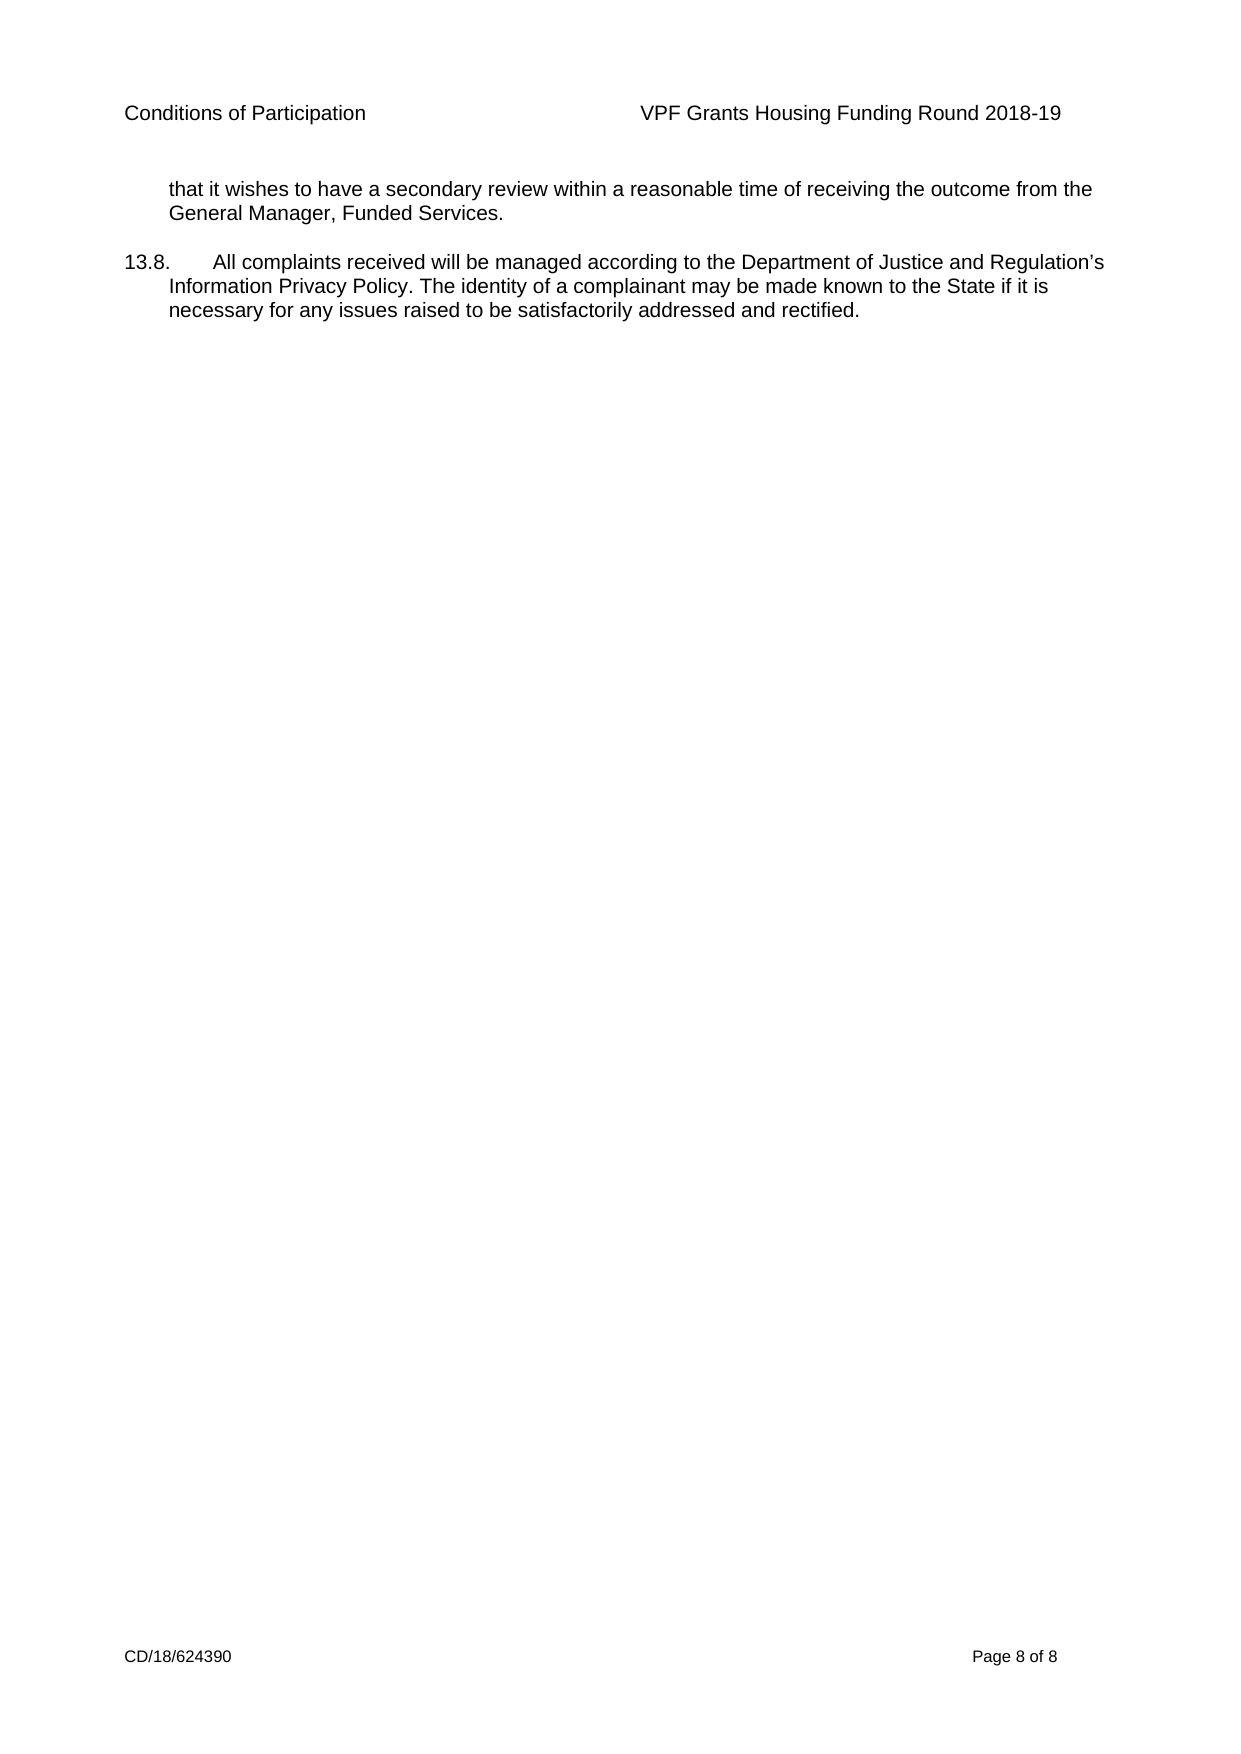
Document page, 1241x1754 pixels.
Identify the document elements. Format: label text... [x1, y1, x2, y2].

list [124, 177, 1137, 225]
list All complaints received will be managed according to the Department of Justice and Regulation’s Information Privacy Policy. The identity of a complainant may be made known to the State if it is necessary for any issues raised to be satisfactorily addressed and rectified. [124, 250, 1137, 322]
